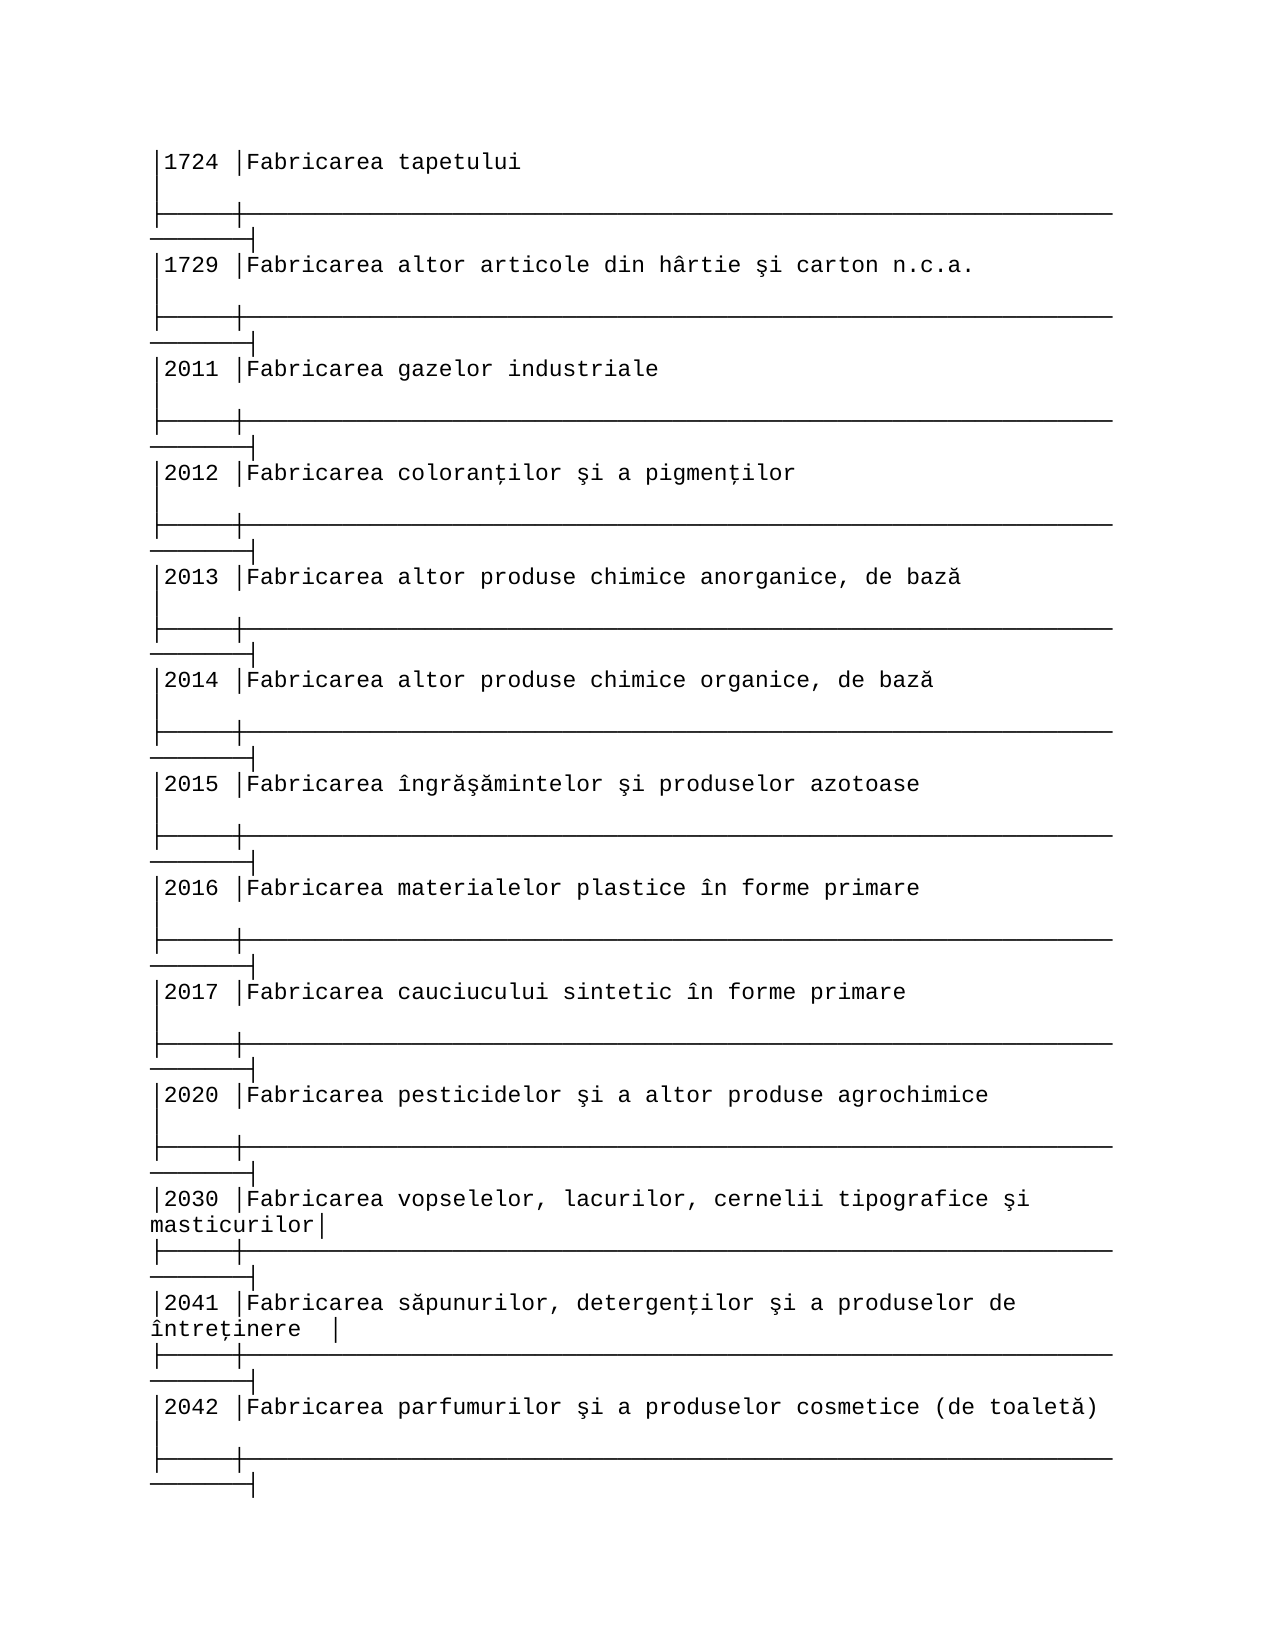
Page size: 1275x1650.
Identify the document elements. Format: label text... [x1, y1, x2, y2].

text ├─────┼──────────────────────────────────────────────────────────────────────┤ [150, 721, 1125, 772]
text ├─────┼──────────────────────────────────────────────────────────────────────┤ [150, 306, 1125, 357]
text │1724 │Fabricarea tapetului │ [158, 150, 1125, 202]
text │2013 │Fabricarea altor produse chimice anorganice, de bază │ [158, 565, 1125, 617]
text │2014 │Fabricarea altor produse chimice organice, de bază │ [158, 669, 1125, 721]
text │2030 │Fabricarea vopselelor, lacurilor, cernelii tipografice şi masticurilor│ [150, 1187, 1125, 1239]
text │2020 │Fabricarea pesticidelor şi a altor produse agrochimice │ [158, 1084, 1125, 1136]
text │2015 │Fabricarea îngrăşămintelor şi produselor azotoase │ [158, 772, 1125, 824]
text ├─────┼──────────────────────────────────────────────────────────────────────┤ [150, 513, 1125, 565]
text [150, 1343, 1125, 1395]
text │2012 │Fabricarea coloranţilor şi a pigmenţilor │ [158, 461, 1125, 513]
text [150, 1447, 1125, 1499]
text │2011 │Fabricarea gazelor industriale │ [158, 357, 1125, 409]
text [150, 202, 1125, 254]
text ├─────┼──────────────────────────────────────────────────────────────────────┤ [150, 824, 1125, 876]
text │2017 │Fabricarea cauciucului sintetic în forme primare │ [158, 980, 1125, 1032]
text │2041 │Fabricarea săpunurilor, detergenţilor şi a produselor de întreţinere │ [150, 1291, 1125, 1343]
text ├─────┼──────────────────────────────────────────────────────────────────────┤ [150, 1136, 1125, 1187]
text │2042 │Fabricarea parfumurilor şi a produselor cosmetice (de toaletă) │ [158, 1395, 1125, 1447]
text │1729 │Fabricarea altor articole din hârtie şi carton n.c.a. │ [158, 254, 1125, 306]
text ├─────┼──────────────────────────────────────────────────────────────────────┤ [150, 928, 1125, 980]
text │2016 │Fabricarea materialelor plastice în forme primare │ [158, 876, 1125, 928]
text ├─────┼──────────────────────────────────────────────────────────────────────┤ [150, 1239, 1125, 1291]
text ├─────┼──────────────────────────────────────────────────────────────────────┤ [150, 409, 1125, 461]
text ├─────┼──────────────────────────────────────────────────────────────────────┤ [150, 1032, 1125, 1084]
text ├─────┼──────────────────────────────────────────────────────────────────────┤ [150, 617, 1125, 669]
